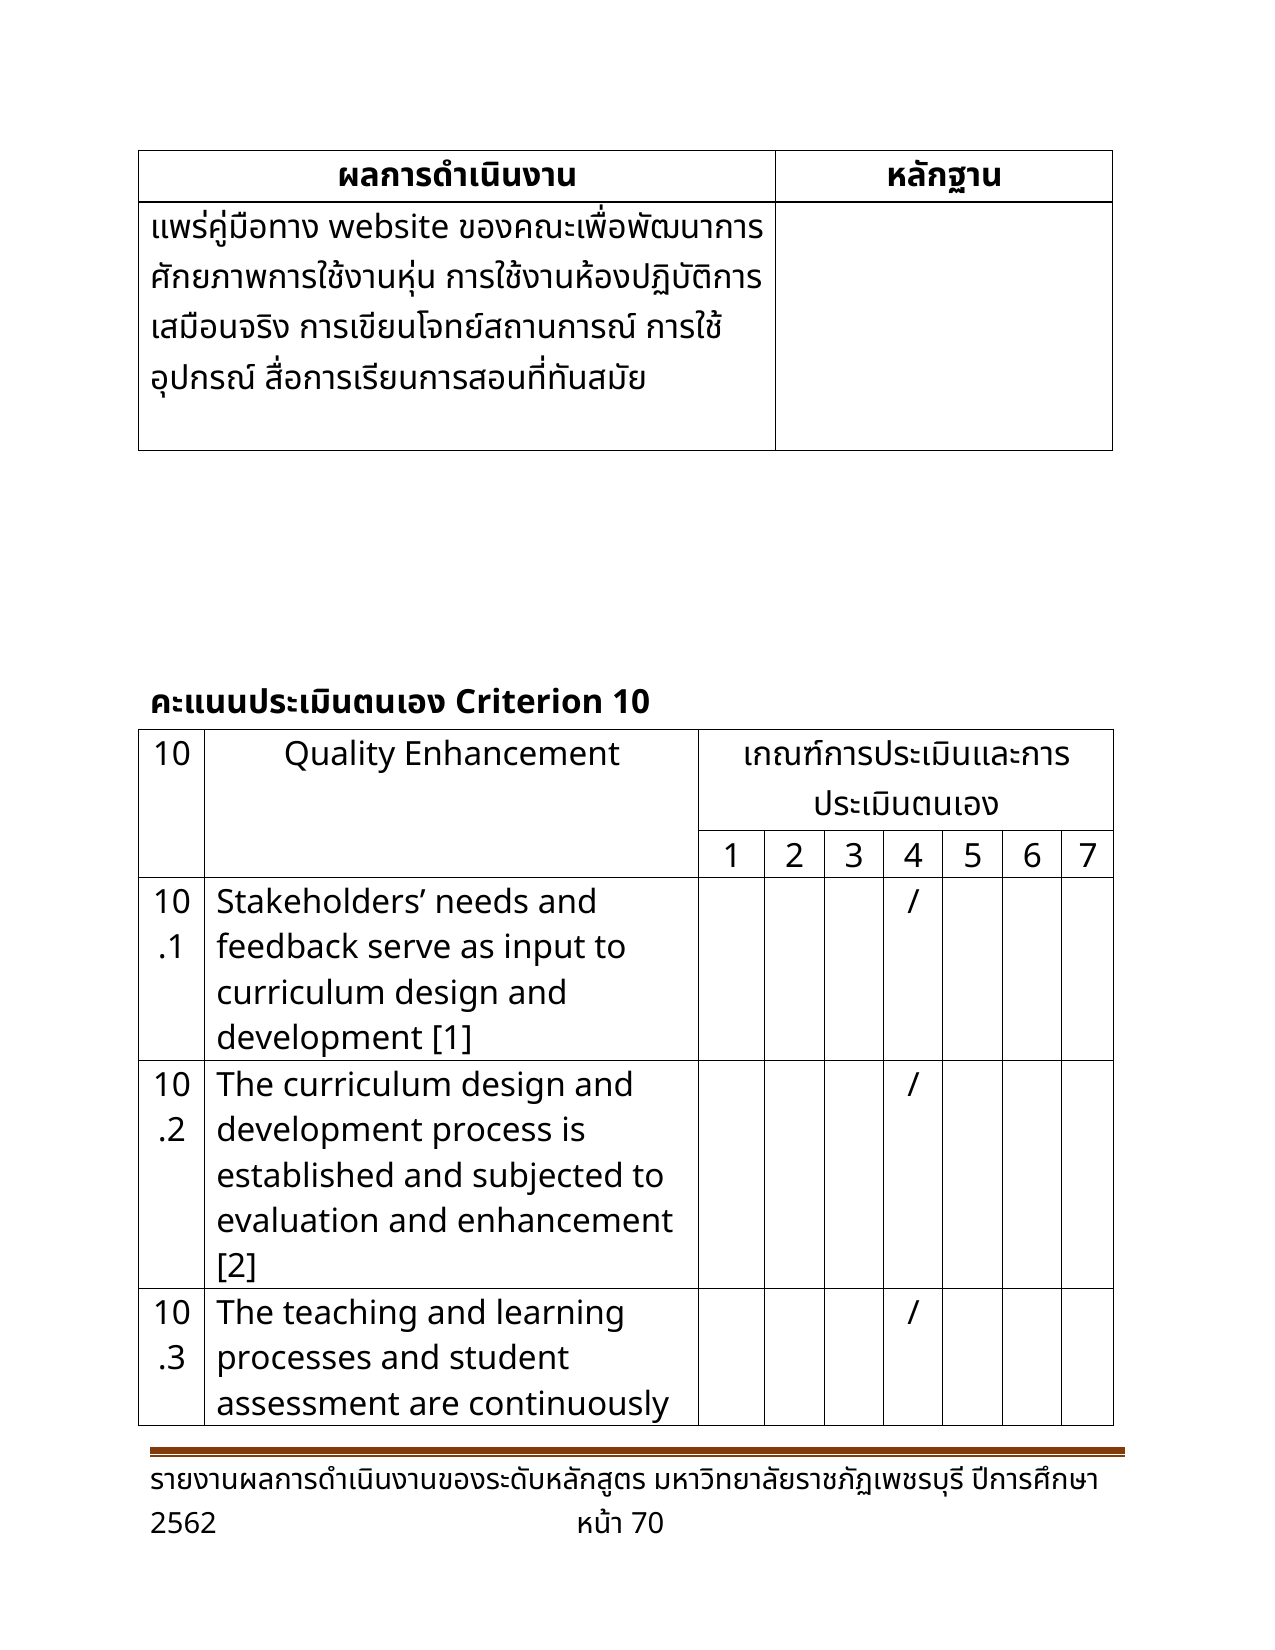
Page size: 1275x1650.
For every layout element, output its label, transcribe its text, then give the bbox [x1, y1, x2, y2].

table_cell [1062, 1061, 1113, 1288]
table_header เกณฑ์การประเมินและการประเมินตนเอง [699, 730, 1113, 830]
table_cell / [884, 878, 942, 1059]
table_cell [943, 1061, 1002, 1288]
table_cell [825, 1061, 883, 1288]
table_cell [699, 878, 764, 1059]
table_cell 4 [884, 831, 942, 877]
table_cell [699, 1061, 764, 1288]
table_cell Stakeholders’ needs and feedback serve as input to curriculum design and development [1] [205, 878, 698, 1059]
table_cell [139, 203, 775, 450]
table_cell / [884, 1061, 942, 1288]
table_header หลักฐาน [776, 151, 1112, 201]
table_cell [825, 1289, 883, 1425]
table_cell [699, 1289, 764, 1425]
table_cell 1 [699, 831, 764, 877]
table_header ผลการดำเนินงาน [139, 151, 775, 201]
table_cell 6 [1003, 831, 1061, 877]
table_cell 10.1 [139, 878, 204, 1059]
table_header Quality Enhancement [205, 730, 698, 877]
table_cell 10.3 [139, 1289, 204, 1425]
table_cell [1062, 1289, 1113, 1425]
table_cell [943, 878, 1002, 1059]
table_cell [1003, 1061, 1061, 1288]
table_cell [776, 203, 1112, 450]
table_cell / [884, 1289, 942, 1425]
table_cell [765, 878, 824, 1059]
table_cell [1003, 878, 1061, 1059]
table_cell 7 [1062, 831, 1113, 877]
table_header 10 [139, 730, 204, 877]
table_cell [205, 1289, 698, 1425]
table_cell [825, 878, 883, 1059]
table_cell 5 [943, 831, 1002, 877]
table_cell [765, 1289, 824, 1425]
table_cell The curriculum design and development process is established and subjected to evaluation and enhancement [2] [205, 1061, 698, 1288]
table_cell [1003, 1289, 1061, 1425]
table_cell [943, 1289, 1002, 1425]
table_cell [1062, 878, 1113, 1059]
table_cell 2 [765, 831, 824, 877]
table_cell 3 [825, 831, 883, 877]
text คะแนนประเมินตนเอง Criterion 10 [150, 678, 1125, 728]
table_cell 10.2 [139, 1061, 204, 1288]
table_cell [765, 1061, 824, 1288]
